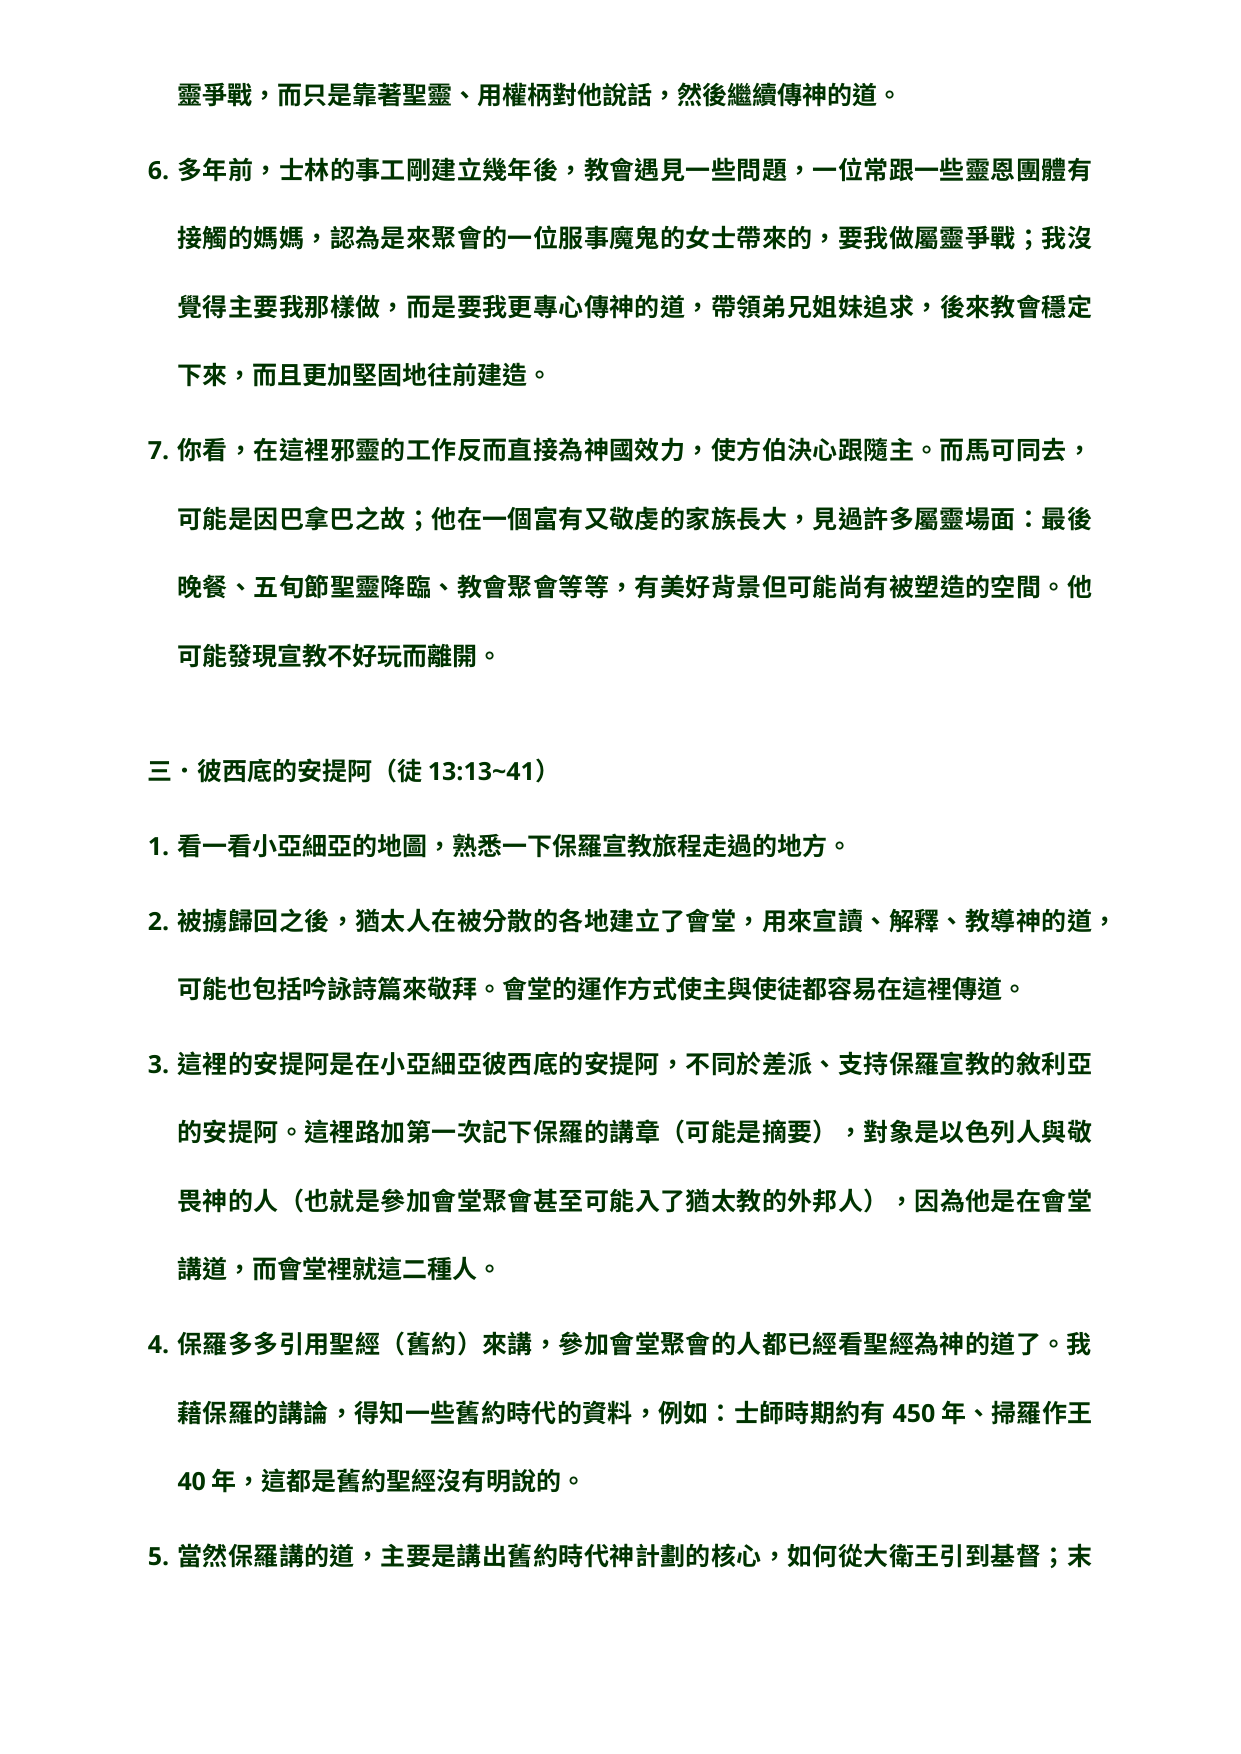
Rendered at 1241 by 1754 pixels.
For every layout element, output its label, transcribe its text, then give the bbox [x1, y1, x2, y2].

list 被擄歸回之後，猶太人在被分散的各地建立了會堂，用來宣讀、解釋、教導神的道，可能也包括吟詠詩篇來敬拜。會堂的運作方式使主與使徒都容易在這裡傳道。 [148, 885, 1092, 1022]
list 這裡的安提阿是在小亞細亞彼西底的安提阿，不同於差派、支持保羅宣教的敘利亞的安提阿。這裡路加第一次記下保羅的講章（可能是摘要），對象是以色列人與敬畏神的人（也就是參加會堂聚會甚至可能入了猶太教的外邦人），因為他是在會堂講道，而會堂裡就這二種人。 [148, 1028, 1092, 1302]
list 你看，在這裡邪靈的工作反而直接為神國效力，使方伯決心跟隨主。而馬可同去，可能是因巴拿巴之故；他在一個富有又敬虔的家族長大，見過許多屬靈場面：最後晚餐、五旬節聖靈降臨、教會聚會等等，有美好背景但可能尚有被塑造的空間。他可能發現宣教不好玩而離開。 [148, 414, 1092, 688]
list 看一看小亞細亞的地圖，熟悉一下保羅宣教旅程走過的地方。 [148, 810, 1092, 879]
list 多年前，士林的事工剛建立幾年後，教會遇見一些問題，一位常跟一些靈恩團體有接觸的媽媽，認為是來聚會的一位服事魔鬼的女士帶來的，要我做屬靈爭戰；我沒覺得主要我那樣做，而是要我更專心傳神的道，帶領弟兄姐妹追求，後來教會穩定下來，而且更加堅固地往前建造。 [148, 134, 1092, 408]
list 保羅多多引用聖經（舊約）來講，參加會堂聚會的人都已經看聖經為神的道了。我藉保羅的講論，得知一些舊約時代的資料，例如：士師時期約有450年、掃羅作王40年，這都是舊約聖經沒有明說的。 [148, 1309, 1092, 1514]
text 三．彼西底的安提阿（徒13:13~41） [148, 735, 1092, 804]
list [148, 59, 1092, 128]
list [148, 1521, 1092, 1589]
